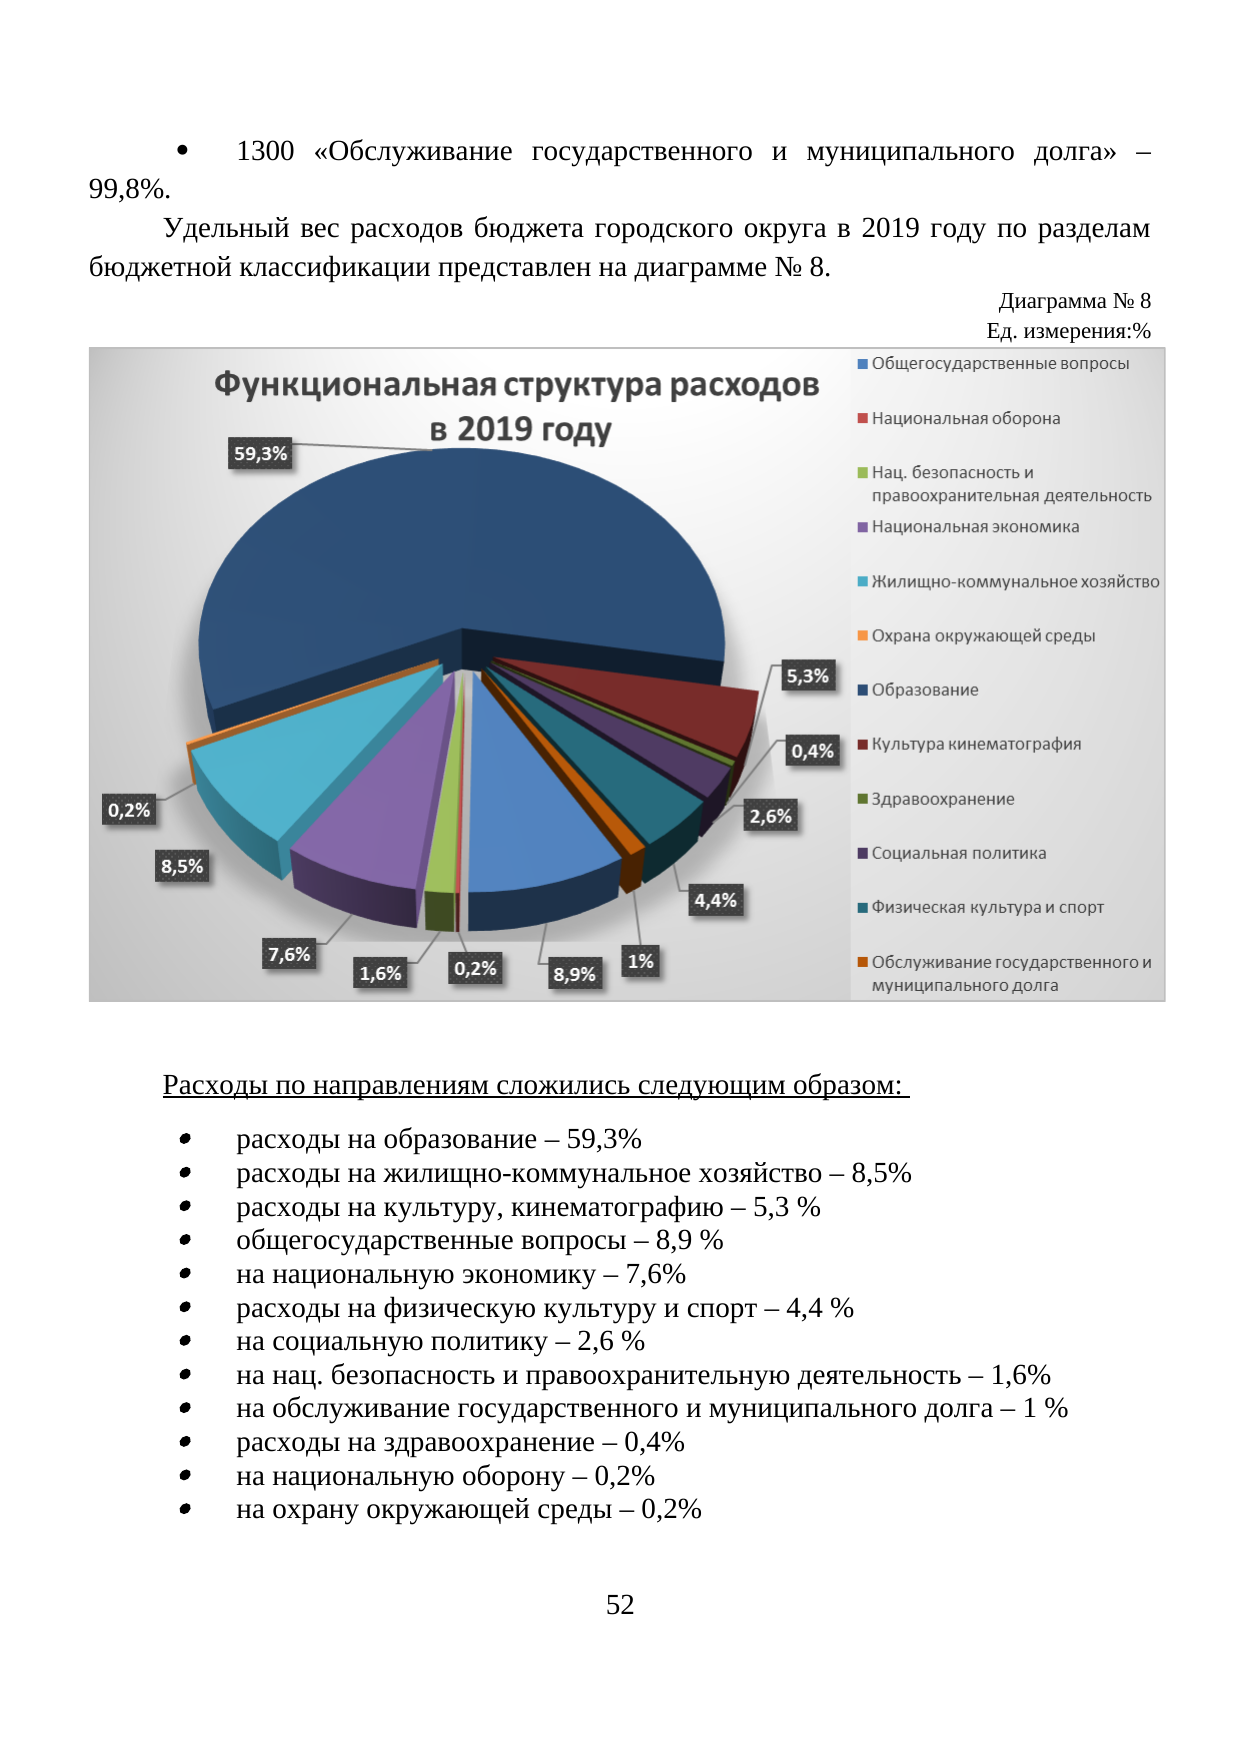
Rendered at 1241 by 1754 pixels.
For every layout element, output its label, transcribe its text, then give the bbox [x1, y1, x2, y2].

text Диаграмма № 8 [89, 287, 1152, 313]
list на обслуживание государственного и муниципального долга – 1 % [89, 1391, 1152, 1424]
list расходы на культуру, кинематографию – 5,3 % [89, 1189, 1152, 1222]
text Ед. измерения:% [89, 317, 1152, 344]
list расходы на жилищно-коммунальное хозяйство – 8,5% [89, 1155, 1152, 1189]
list общегосударственные вопросы – 8,9 % [89, 1222, 1152, 1256]
list на охрану окружающей среды – 0,2% [89, 1492, 1152, 1525]
text Удельный вес расходов бюджета городского округа в 2019 году по разделам бюджетной классификации представлен на диаграмме № 8. [89, 210, 1152, 282]
list расходы на здравоохранение – 0,4% [89, 1424, 1152, 1458]
list расходы на образование – 59,3% [89, 1121, 1152, 1155]
list расходы на физическую культуру и спорт – 4,4 % [89, 1290, 1152, 1323]
list на национальную оборону – 0,2% [89, 1458, 1152, 1492]
list на нац. безопасность и правоохранительную деятельность – 1,6% [89, 1357, 1152, 1391]
picture [88, 347, 1166, 1002]
list 1300 «Обслуживание государственного и муниципального долга» – 99,8%. [89, 133, 1152, 205]
text Расходы по направлениям сложились следующим образом: [89, 1067, 1152, 1101]
list на социальную политику – 2,6 % [89, 1323, 1152, 1357]
list на национальную экономику – 7,6% [89, 1256, 1152, 1290]
